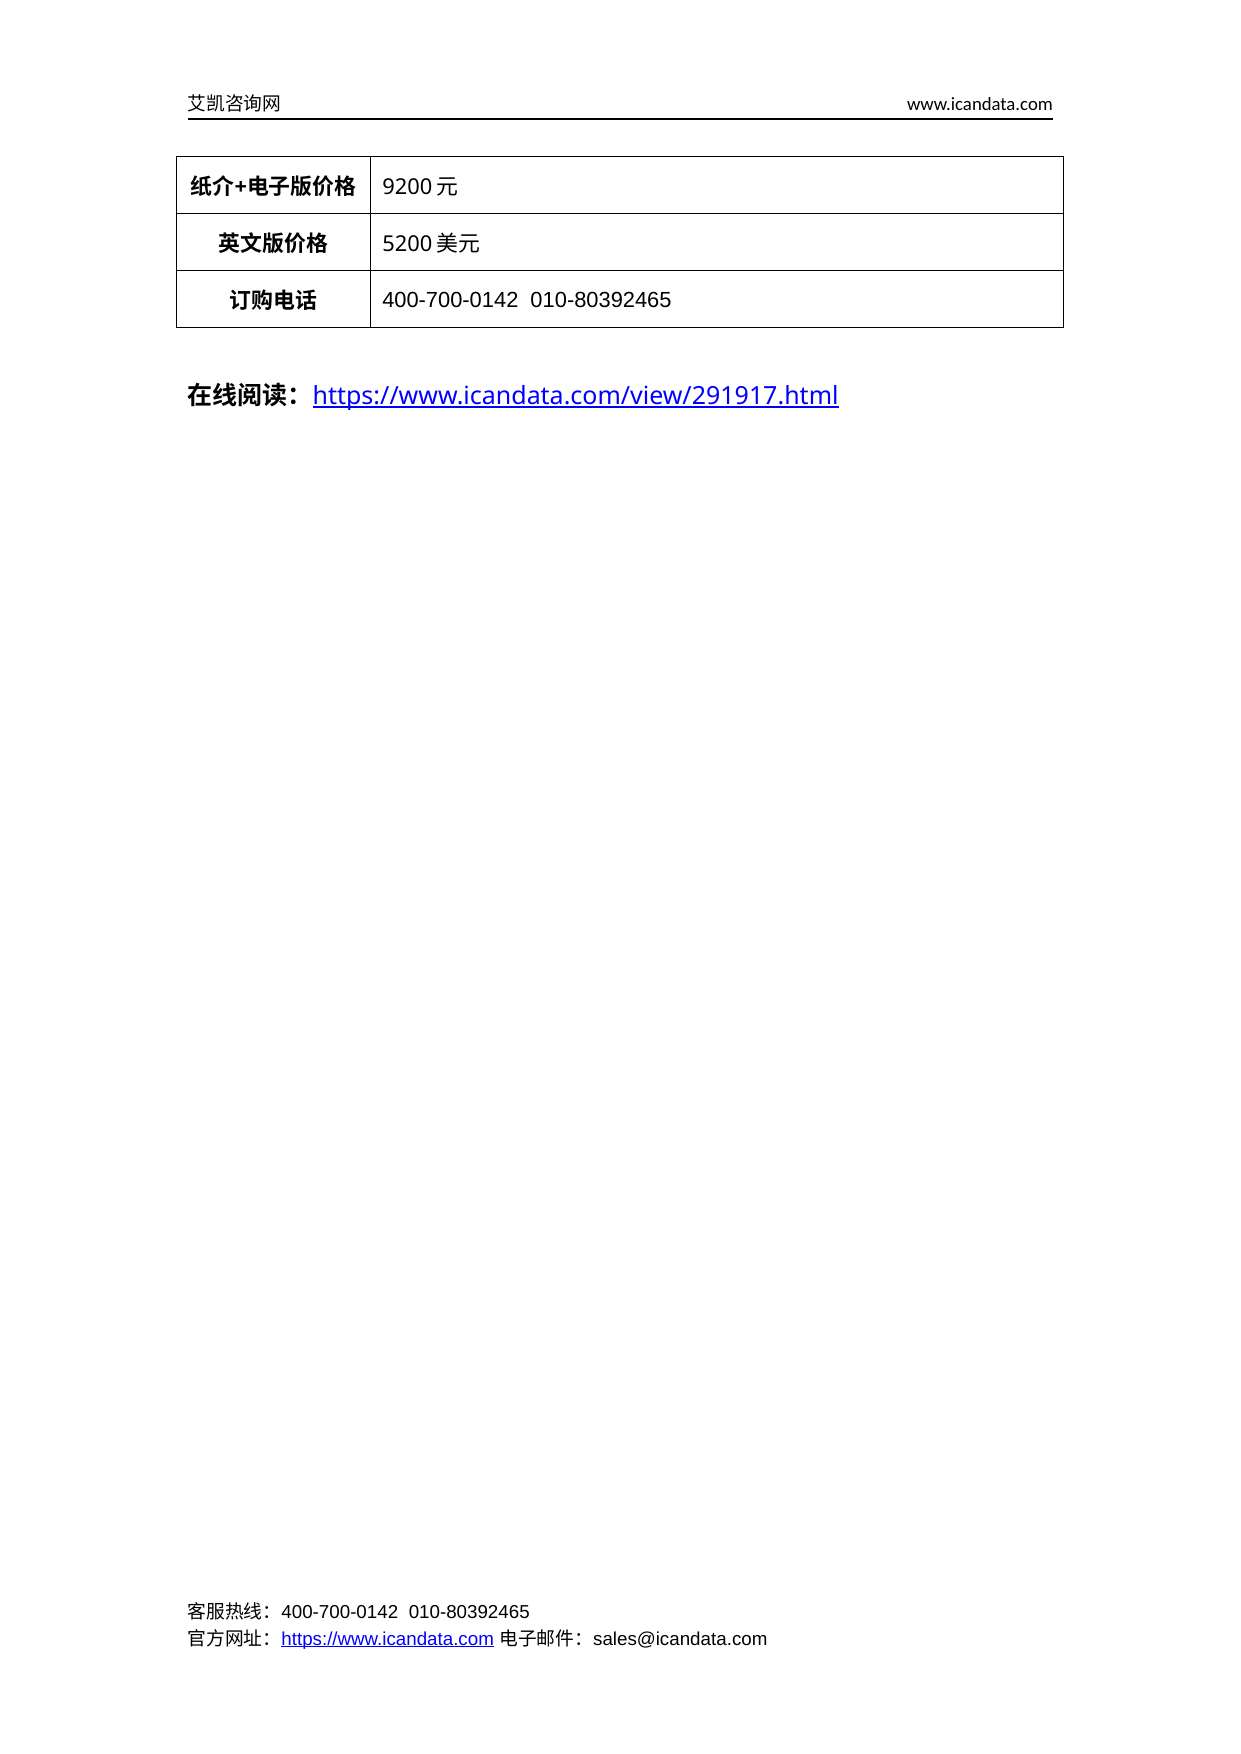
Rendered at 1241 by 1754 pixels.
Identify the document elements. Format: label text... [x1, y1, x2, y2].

table_cell 英文版价格 [177, 214, 370, 270]
table_cell 订购电话 [177, 271, 370, 327]
table_cell 5200美元 [371, 214, 1063, 270]
table_cell 9200元 [371, 157, 1063, 213]
table_cell 纸介+电子版价格 [177, 157, 370, 213]
table_cell 400-700-0142 010-80392465 [371, 271, 1063, 327]
text 在线阅读：https://www.icandata.com/view/291917.html [187, 361, 1053, 426]
